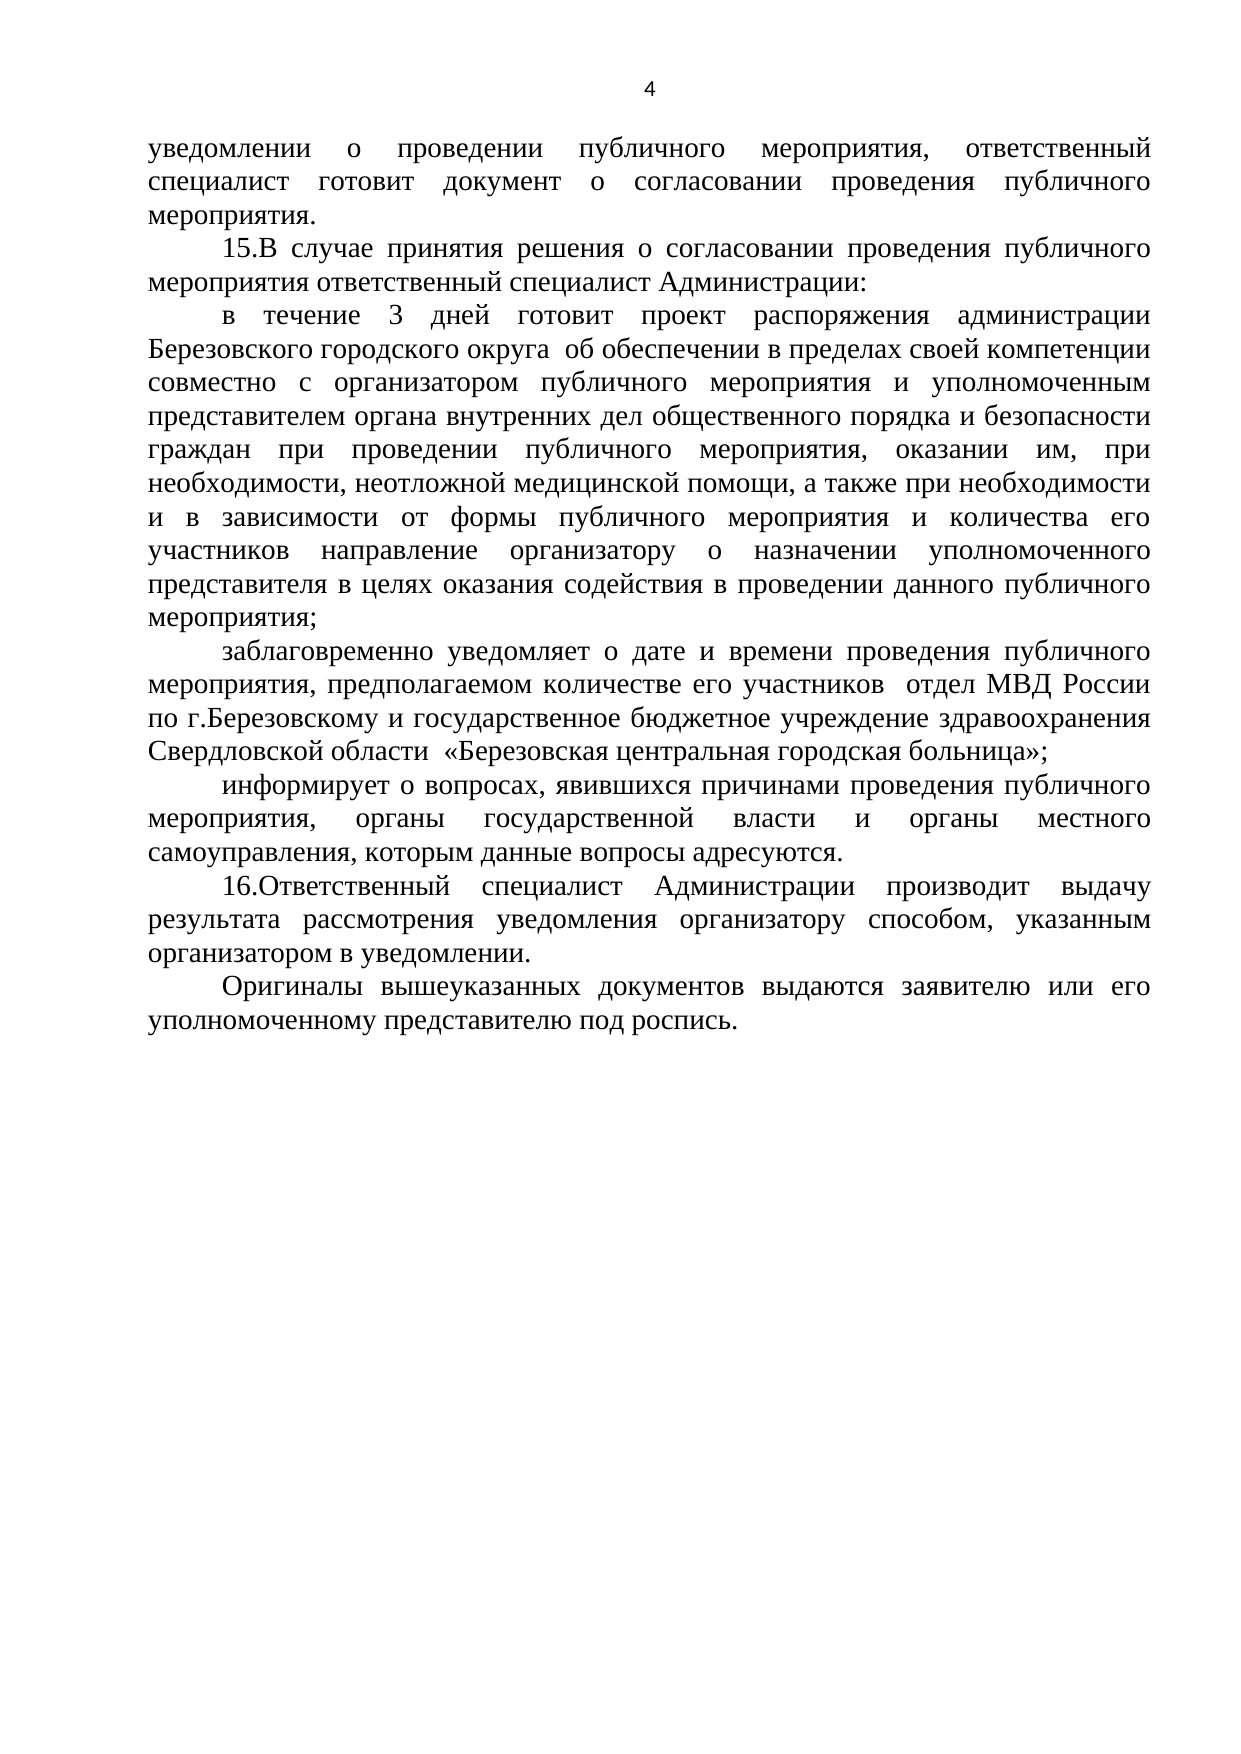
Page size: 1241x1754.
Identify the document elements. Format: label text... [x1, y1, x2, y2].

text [148, 130, 1152, 230]
text заблаговременно уведомляет о дате и времени проведения публичного мероприятия, предполагаемом количестве его участников отдел МВД России по г.Березовскому и государственное бюджетное учреждение здравоохранения Свердловской области «Березовская центральная городская больница»; [148, 633, 1152, 767]
text 16.Ответственный специалист Администрации производит выдачу результата рассмотрения уведомления организатору способом, указанным организатором в уведомлении. [148, 868, 1152, 968]
text 15.В случае принятия решения о согласовании проведения публичного мероприятия ответственный специалист Администрации: [148, 230, 1152, 297]
text Оригиналы вышеуказанных документов выдаются заявителю или его уполномоченному представителю под роспись. [148, 968, 1152, 1035]
text информирует о вопросах, явившихся причинами проведения публичного мероприятия, органы государственной власти и органы местного самоуправления, которым данные вопросы адресуются. [148, 767, 1152, 868]
text в течение 3 дней готовит проект распоряжения администрации Березовского городского округа об обеспечении в пределах своей компетенции совместно с организатором публичного мероприятия и уполномоченным представителем органа внутренних дел общественного порядка и безопасности граждан при проведении публичного мероприятия, оказании им, при необходимости, неотложной медицинской помощи, а также при необходимости и в зависимости от формы публичного мероприятия и количества его участников направление организатору о назначении уполномоченного представителя в целях оказания содействия в проведении данного публичного мероприятия; [148, 297, 1152, 633]
